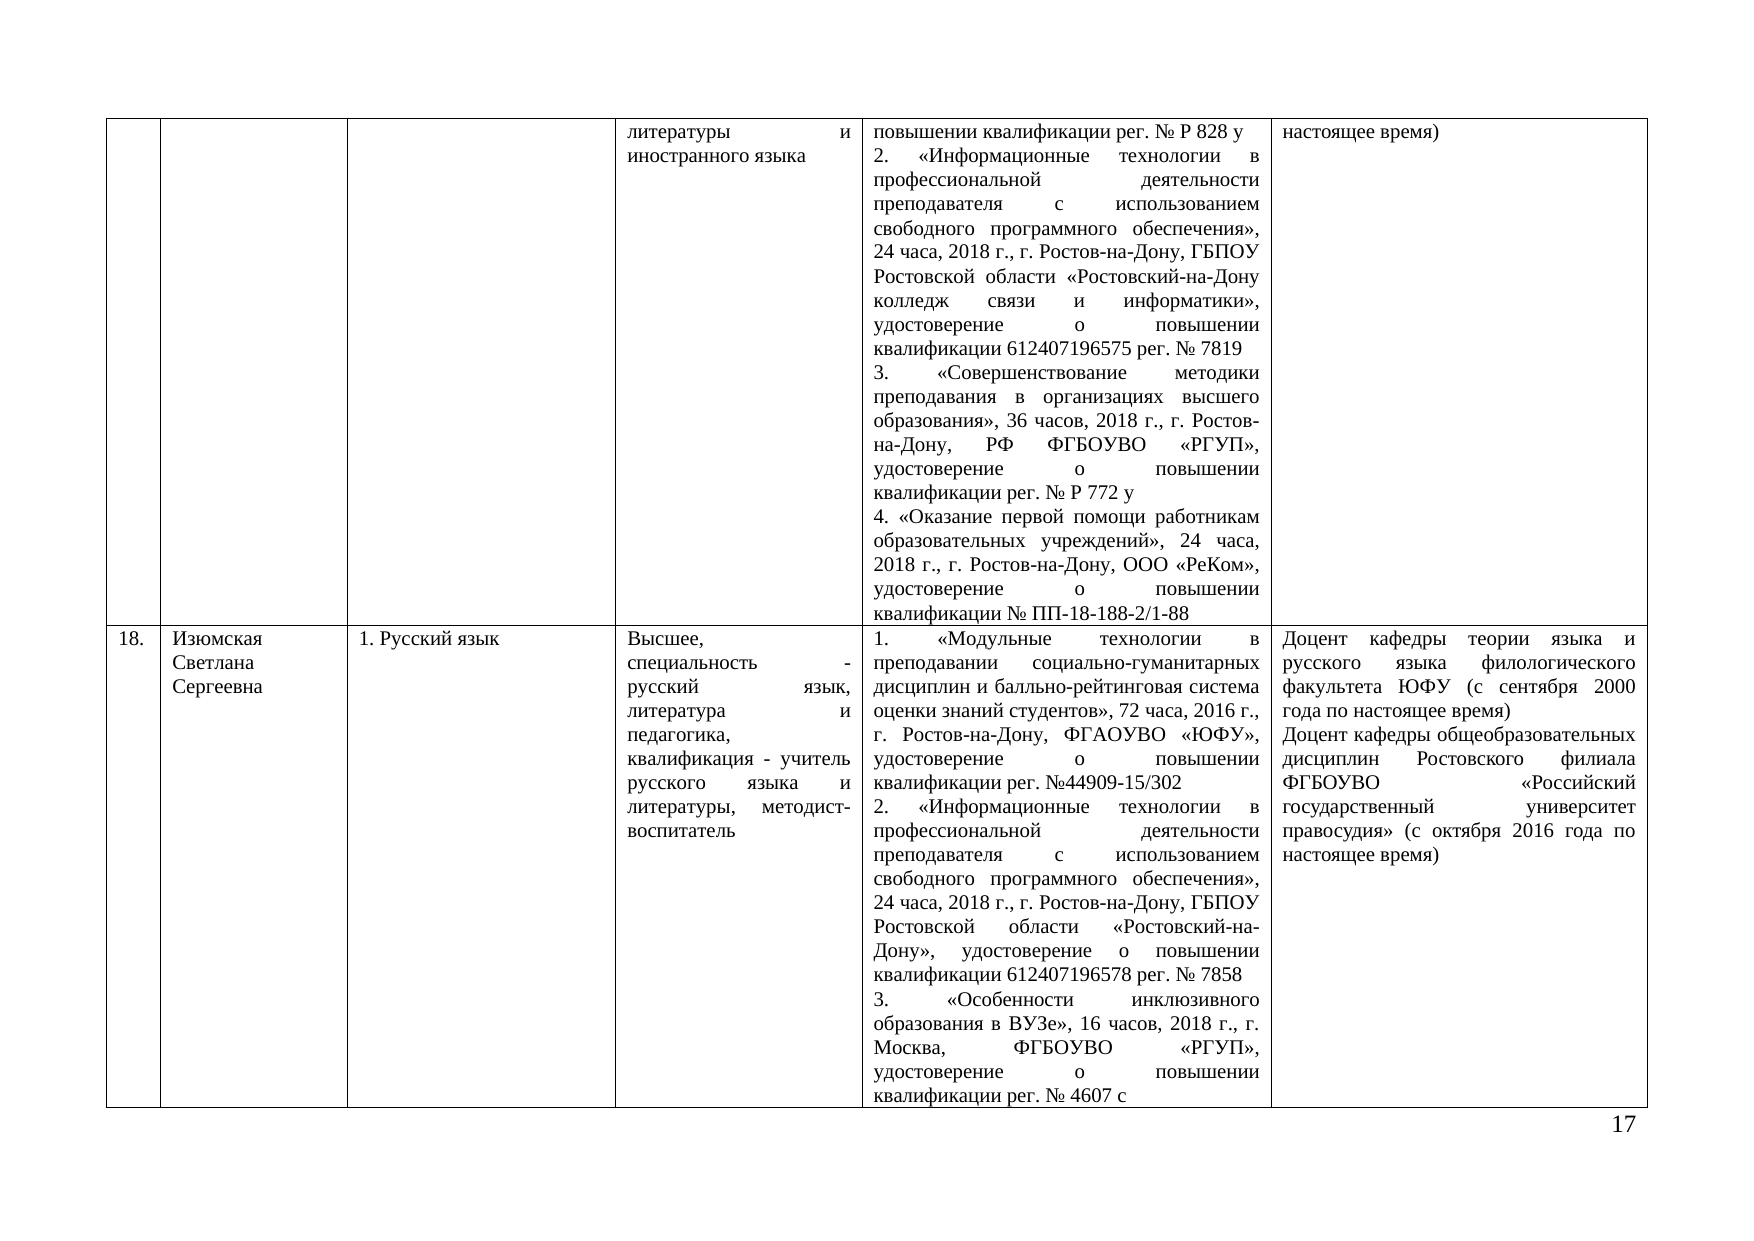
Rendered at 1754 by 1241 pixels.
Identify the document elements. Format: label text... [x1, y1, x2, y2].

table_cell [161, 626, 347, 1107]
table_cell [1272, 119, 1647, 624]
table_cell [863, 119, 1271, 624]
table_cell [348, 119, 615, 624]
table_cell 1. Русский язык [348, 626, 615, 1107]
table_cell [863, 626, 1271, 1107]
table_cell [107, 626, 160, 1107]
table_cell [1272, 626, 1647, 1107]
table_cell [616, 626, 862, 1107]
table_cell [616, 119, 862, 624]
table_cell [161, 119, 347, 624]
table_cell [107, 119, 160, 624]
